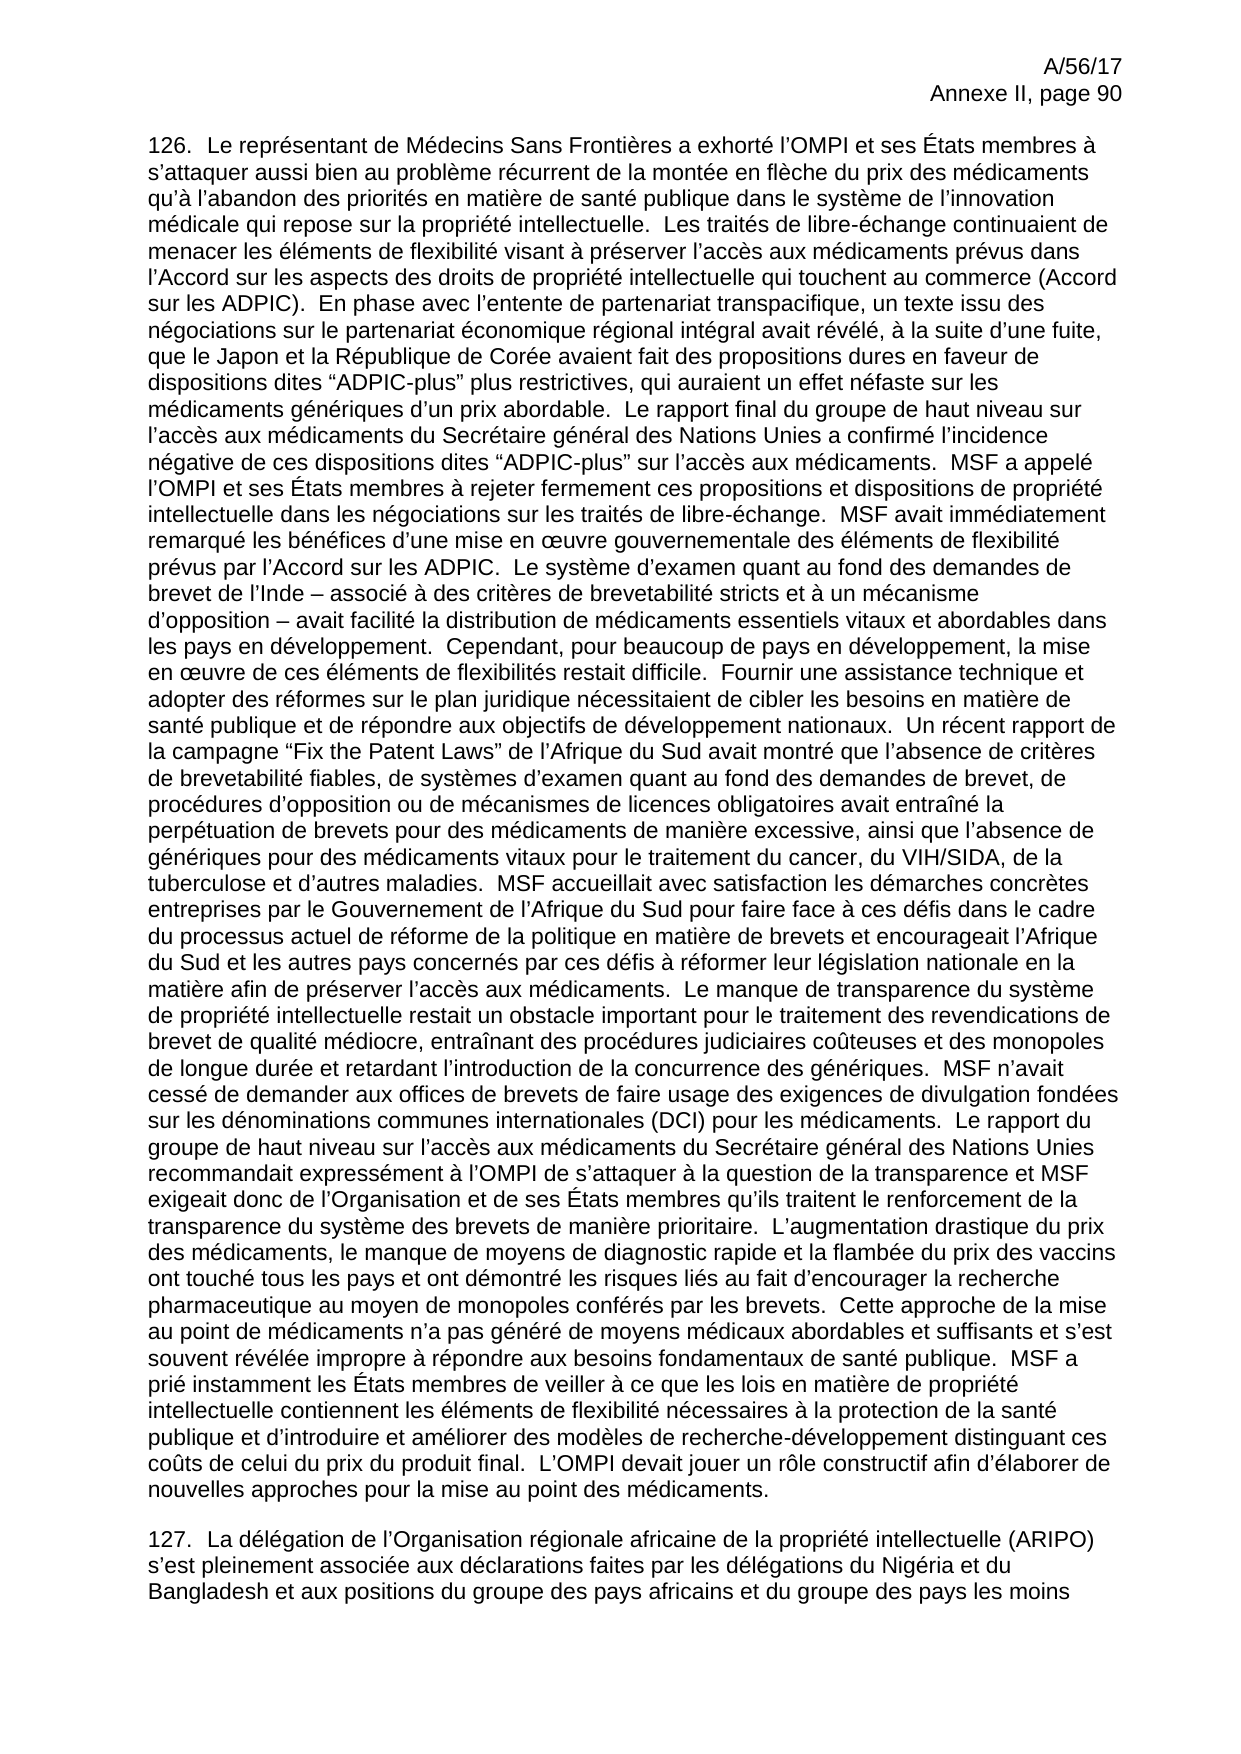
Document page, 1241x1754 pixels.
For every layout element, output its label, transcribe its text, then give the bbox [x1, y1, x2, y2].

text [148, 1526, 1122, 1604]
text Le représentant de Médecins Sans Frontières a exhorté l’OMPI et ses États membres à s’attaquer aussi bien au problème récurrent de la montée en flèche du prix des médicaments qu’à l’abandon des priorités en matière de santé publique dans le système de l’innovation médicale qui repose sur la propriété intellectuelle. Les traités de libre-échange continuaient de menacer les éléments de flexibilité visant à préserver l’accès aux médicaments prévus dans l’Accord sur les aspects des droits de propriété intellectuelle qui touchent au commerce (Accord sur les ADPIC). En phase avec l’entente de partenariat transpacifique, un texte issu des négociations sur le partenariat économique régional intégral avait révélé, à la suite d’une fuite, que le Japon et la République de Corée avaient fait des propositions dures en faveur de dispositions dites “ADPIC-plus” plus restrictives, qui auraient un effet néfaste sur les médicaments génériques d’un prix abordable. Le rapport final du groupe de haut niveau sur l’accès aux médicaments du Secrétaire général des Nations Unies a confirmé l’incidence négative de ces dispositions dites “ADPIC-plus” sur l’accès aux médicaments. MSF a appelé l’OMPI et ses États membres à rejeter fermement ces propositions et dispositions de propriété intellectuelle dans les négociations sur les traités de libre-échange. MSF avait immédiatement remarqué les bénéfices d’une mise en œuvre gouvernementale des éléments de flexibilité prévus par l’Accord sur les ADPIC. Le système d’examen quant au fond des demandes de brevet de l’Inde – associé à des critères de brevetabilité stricts et à un mécanisme d’opposition – avait facilité la distribution de médicaments essentiels vitaux et abordables dans les pays en développement. Cependant, pour beaucoup de pays en développement, la mise en œuvre de ces éléments de flexibilités restait difficile. Fournir une assistance technique et adopter des réformes sur le plan juridique nécessitaient de cibler les besoins en matière de santé publique et de répondre aux objectifs de développement nationaux. Un récent rapport de la campagne “Fix the Patent Laws” de l’Afrique du Sud avait montré que l’absence de critères de brevetabilité fiables, de systèmes d’examen quant au fond des demandes de brevet, de procédures d’opposition ou de mécanismes de licences obligatoires avait entraîné la perpétuation de brevets pour des médicaments de manière excessive, ainsi que l’absence de génériques pour des médicaments vitaux pour le traitement du cancer, du VIH/SIDA, de la tuberculose et d’autres maladies. MSF accueillait avec satisfaction les démarches concrètes entreprises par le Gouvernement de l’Afrique du Sud pour faire face à ces défis dans le cadre du processus actuel de réforme de la politique en matière de brevets et encourageait l’Afrique du Sud et les autres pays concernés par ces défis à réformer leur législation nationale en la matière afin de préserver l’accès aux médicaments. Le manque de transparence du système de propriété intellectuelle restait un obstacle important pour le traitement des revendications de brevet de qualité médiocre, entraînant des procédures judiciaires coûteuses et des monopoles de longue durée et retardant l’introduction de la concurrence des génériques. MSF n’avait cessé de demander aux offices de brevets de faire usage des exigences de divulgation fondées sur les dénominations communes internationales (DCI) pour les médicaments. Le rapport du groupe de haut niveau sur l’accès aux médicaments du Secrétaire général des Nations Unies recommandait expressément à l’OMPI de s’attaquer à la question de la transparence et MSF exigeait donc de l’Organisation et de ses États membres qu’ils traitent le renforcement de la transparence du système des brevets de manière prioritaire. L’augmentation drastique du prix des médicaments, le manque de moyens de diagnostic rapide et la flambée du prix des vaccins ont touché tous les pays et ont démontré les risques liés au fait d’encourager la recherche pharmaceutique au moyen de monopoles conférés par les brevets. Cette approche de la mise au point de médicaments n’a pas généré de moyens médicaux abordables et suffisants et s’est souvent révélée impropre à répondre aux besoins fondamentaux de santé publique. MSF a prié instamment les États membres de veiller à ce que les lois en matière de propriété intellectuelle contiennent les éléments de flexibilité nécessaires à la protection de la santé publique et d’introduire et améliorer des modèles de recherche-développement distinguant ces coûts de celui du prix du produit final. L’OMPI devait jouer un rôle constructif afin d’élaborer de nouvelles approches pour la mise au point des médicaments. [148, 132, 1122, 1503]
